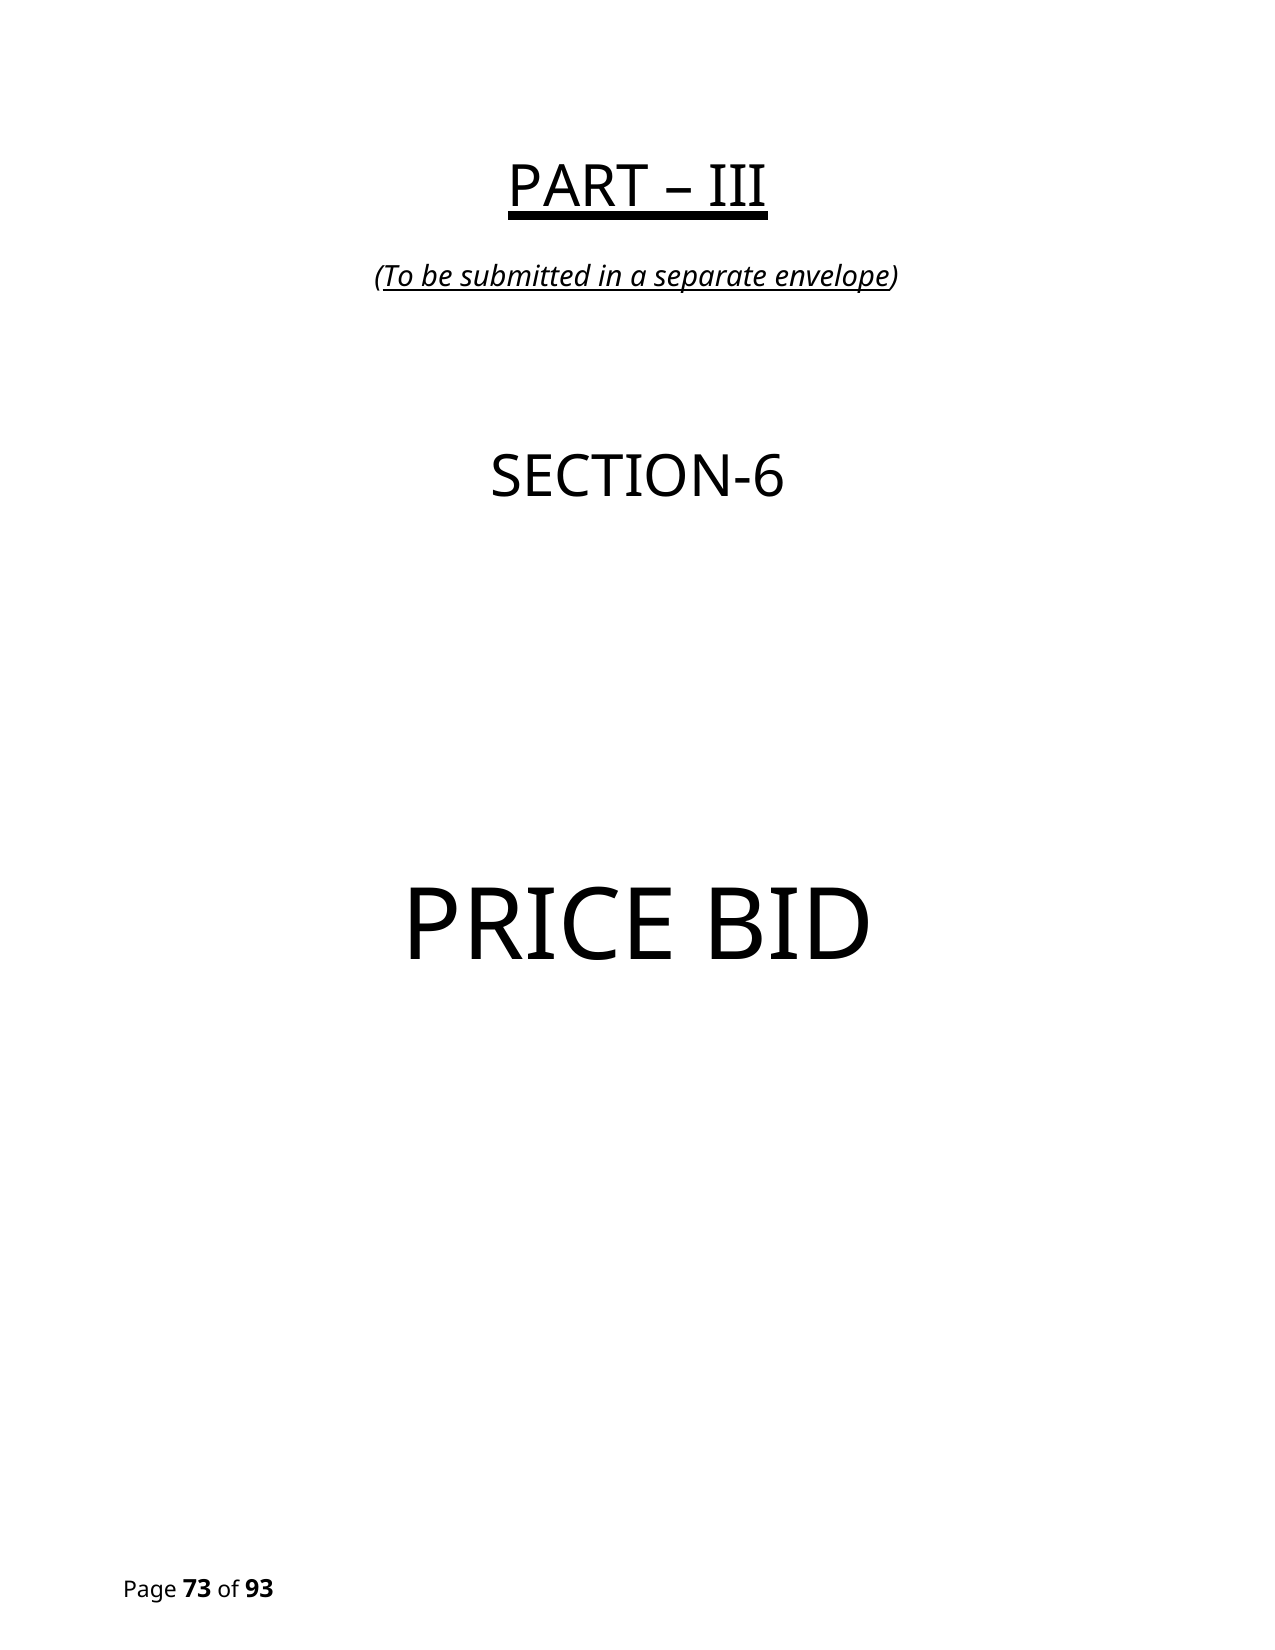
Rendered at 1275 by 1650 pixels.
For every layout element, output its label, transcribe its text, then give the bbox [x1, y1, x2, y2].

text PART – III [204, 152, 1071, 220]
text SECTION-6 [204, 440, 1071, 510]
text (To be submitted in a separate envelope) [204, 255, 1071, 295]
text PRICE BID [204, 852, 1072, 989]
